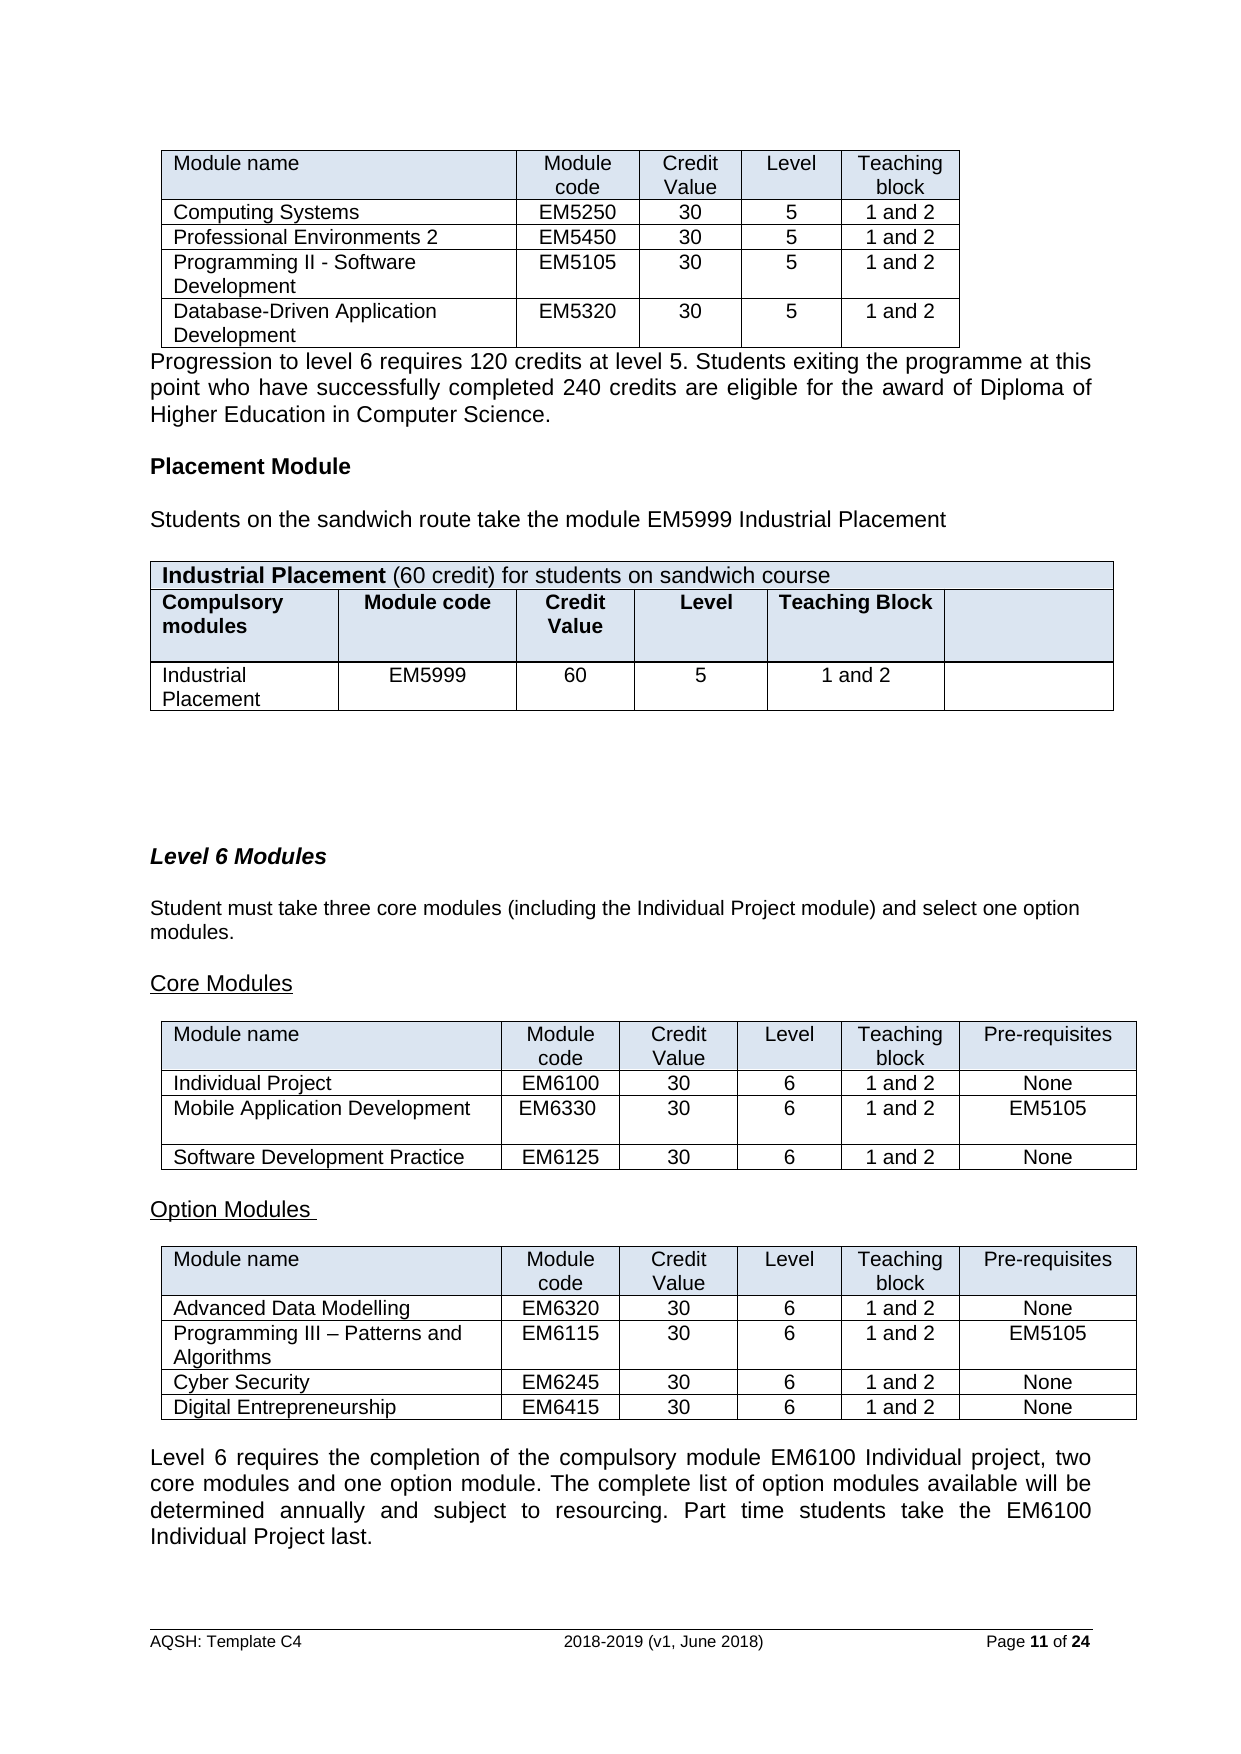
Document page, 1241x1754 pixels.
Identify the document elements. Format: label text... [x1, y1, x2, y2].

table_cell 5 [742, 200, 841, 224]
table_cell 1 and 2 [842, 1071, 959, 1094]
text Option Modules [150, 1196, 1093, 1222]
table_cell 6 [738, 1096, 841, 1143]
table_cell Professional Environments 2 [162, 225, 516, 249]
table_cell 30 [620, 1370, 737, 1394]
table_cell Database-Driven Application Development [162, 299, 516, 347]
table_cell EM5450 [517, 225, 639, 249]
table_cell EM5105 [960, 1321, 1136, 1369]
text Level 6 Modules [150, 843, 1093, 869]
table_cell 30 [640, 225, 741, 249]
table_cell EM6415 [502, 1395, 619, 1419]
table_header Level [738, 1022, 841, 1069]
table_cell 6 [738, 1370, 841, 1394]
text Placement Module [150, 453, 1093, 480]
table_header Industrial Placement (60 credit) for students on sandwich course [151, 562, 1113, 588]
table_cell 1 and 2 [842, 1296, 959, 1320]
table_header Module code [502, 1247, 619, 1295]
table_cell Programming II - Software Development [162, 250, 516, 298]
table_cell 1 and 2 [768, 663, 944, 710]
table_cell EM6115 [502, 1321, 619, 1369]
table_cell 30 [640, 250, 741, 298]
table_cell EM5999 [339, 663, 516, 710]
table_cell 1 and 2 [842, 1370, 959, 1394]
text Students on the sandwich route take the module EM5999 Industrial Placement [150, 506, 1093, 532]
table_cell 1 and 2 [842, 299, 959, 347]
table_header Level [742, 151, 841, 199]
table_cell 5 [742, 299, 841, 347]
table_cell 30 [620, 1296, 737, 1320]
table_header Module code [502, 1022, 619, 1069]
text Progression to level 6 requires 120 credits at level 5. Students exiting the programme at this point who have successfully completed 240 credits are eligible for the award of Diploma of Higher Education in Computer Science. [150, 348, 1093, 427]
table_cell 1 and 2 [842, 1395, 959, 1419]
table_cell 6 [738, 1321, 841, 1369]
table_header Module name [162, 1022, 501, 1069]
table_cell 30 [620, 1395, 737, 1419]
table_cell 30 [620, 1096, 737, 1143]
table_cell EM5105 [517, 250, 639, 298]
table_cell Individual Project [162, 1071, 501, 1094]
table_header Pre-requisites [960, 1022, 1136, 1069]
table_cell EM6100 [502, 1071, 619, 1094]
table_header Module name [162, 1247, 501, 1295]
table_cell Module code [339, 590, 516, 661]
table_cell 60 [517, 663, 634, 710]
table_cell 6 [738, 1296, 841, 1320]
table_cell 30 [620, 1321, 737, 1369]
table_cell Compulsory modules [151, 590, 338, 661]
table_cell Credit Value [517, 590, 634, 661]
table_cell Cyber Security [162, 1370, 501, 1394]
table_cell 30 [640, 299, 741, 347]
table_cell 30 [640, 200, 741, 224]
table_cell None [960, 1296, 1136, 1320]
table_cell EM5320 [517, 299, 639, 347]
table_header Module code [517, 151, 639, 199]
table_cell None [960, 1395, 1136, 1419]
table_header Module name [162, 151, 516, 199]
table_cell 1 and 2 [842, 1321, 959, 1369]
text Student must take three core modules (including the Individual Project module) and select one option modules. [150, 896, 1093, 944]
table_cell Programming III – Patterns and Algorithms [162, 1321, 501, 1369]
table_cell 1 and 2 [842, 250, 959, 298]
table_header Teaching block [842, 1022, 959, 1069]
table_cell Mobile Application Development [162, 1096, 501, 1143]
table_cell Advanced Data Modelling [162, 1296, 501, 1320]
table_cell Digital Entrepreneurship [162, 1395, 501, 1419]
table_cell 1 and 2 [842, 1145, 959, 1168]
table_cell [945, 663, 1113, 710]
table_cell Teaching Block [768, 590, 944, 661]
table_cell 1 and 2 [842, 200, 959, 224]
table_cell 6 [738, 1395, 841, 1419]
table_cell 6 [738, 1145, 841, 1168]
table_cell EM6330 [502, 1096, 619, 1143]
table_header Teaching block [842, 1247, 959, 1295]
table_cell [945, 590, 1113, 661]
table_cell Software Development Practice [162, 1145, 501, 1168]
table_cell 1 and 2 [842, 1096, 959, 1143]
table_header Teaching block [842, 151, 959, 199]
table_cell None [960, 1370, 1136, 1394]
table_cell 5 [742, 225, 841, 249]
table_cell EM6245 [502, 1370, 619, 1394]
table_cell Level [635, 590, 767, 661]
table_cell 1 and 2 [842, 225, 959, 249]
table_cell 6 [738, 1071, 841, 1094]
table_cell 30 [620, 1145, 737, 1168]
table_cell None [960, 1071, 1136, 1094]
table_header Credit Value [640, 151, 741, 199]
table_cell EM5105 [960, 1096, 1136, 1143]
table_cell Computing Systems [162, 200, 516, 224]
table_header Credit Value [620, 1247, 737, 1295]
table_cell 5 [635, 663, 767, 710]
table_cell 5 [742, 250, 841, 298]
text Level 6 requires the completion of the compulsory module EM6100 Individual project, two core modules and one option module. The complete list of option modules available will be determined annually and subject to resourcing. Part time students take the EM6100 Individual Project last. [150, 1444, 1093, 1549]
table_cell None [960, 1145, 1136, 1168]
table_cell EM6125 [502, 1145, 619, 1168]
table_header Credit Value [620, 1022, 737, 1069]
table_header Level [738, 1247, 841, 1295]
table_header Pre-requisites [960, 1247, 1136, 1295]
table_cell EM6320 [502, 1296, 619, 1320]
table_cell EM5250 [517, 200, 639, 224]
table_cell Industrial Placement [151, 663, 338, 710]
table_cell 30 [620, 1071, 737, 1094]
text Core Modules [150, 970, 1093, 997]
